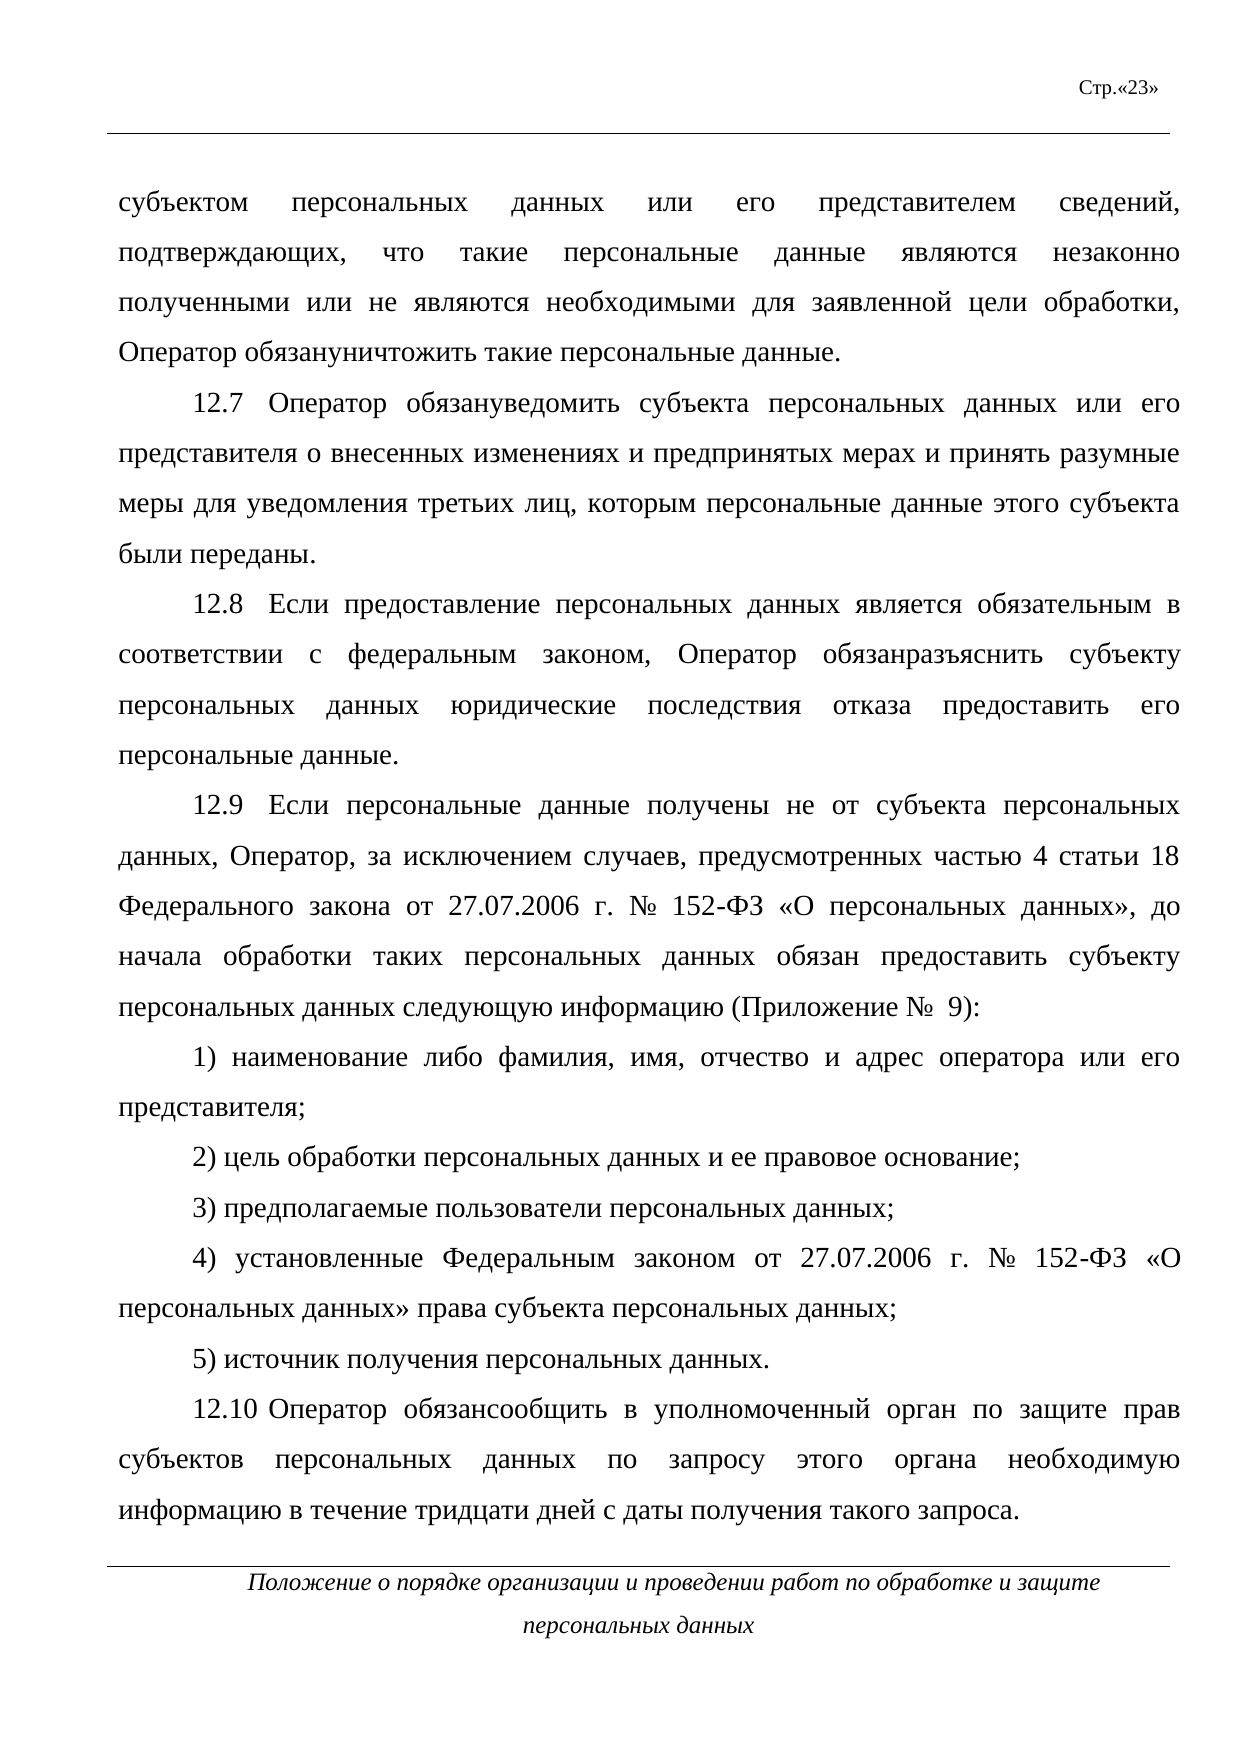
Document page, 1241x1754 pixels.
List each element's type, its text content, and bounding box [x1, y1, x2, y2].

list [118, 184, 1181, 368]
list Оператор обязануведомить субъекта персональных данных или его представителя о внесенных изменениях и предпринятых мерах и принять разумные меры для уведомления третьих лиц, которым персональные данные этого субъекта были переданы. [118, 385, 1181, 569]
text 4) установленные Федеральным законом от 27.07.2006 г. № 152-ФЗ «О персональных данных» права субъекта персональных данных; [118, 1240, 1181, 1324]
text 2) цель обработки персональных данных и ее правовое основание; [118, 1139, 1181, 1173]
text 1) наименование либо фамилия, имя, отчество и адрес оператора или его представителя; [118, 1039, 1181, 1123]
list Оператор обязансообщить в уполномоченный орган по защите прав субъектов персональных данных по запросу этого органа необходимую информацию в течение тридцати дней с даты получения такого запроса. [118, 1391, 1181, 1525]
list Если предоставление персональных данных является обязательным в соответствии с федеральным законом, Оператор обязанразъяснить субъекту персональных данных юридические последствия отказа предоставить его персональные данные. [118, 586, 1181, 771]
text 3) предполагаемые пользователи персональных данных; [118, 1190, 1181, 1223]
text 5) источник получения персональных данных. [118, 1341, 1181, 1374]
list Если персональные данные получены не от субъекта персональных данных, Оператор, за исключением случаев, предусмотренных частью 4 статьи 18 Федерального закона от 27.07.2006 г. № 152-ФЗ «О персональных данных», до начала обработки таких персональных данных обязан предоставить субъекту персональных данных следующую информацию (Приложение № 9): [118, 787, 1181, 1022]
